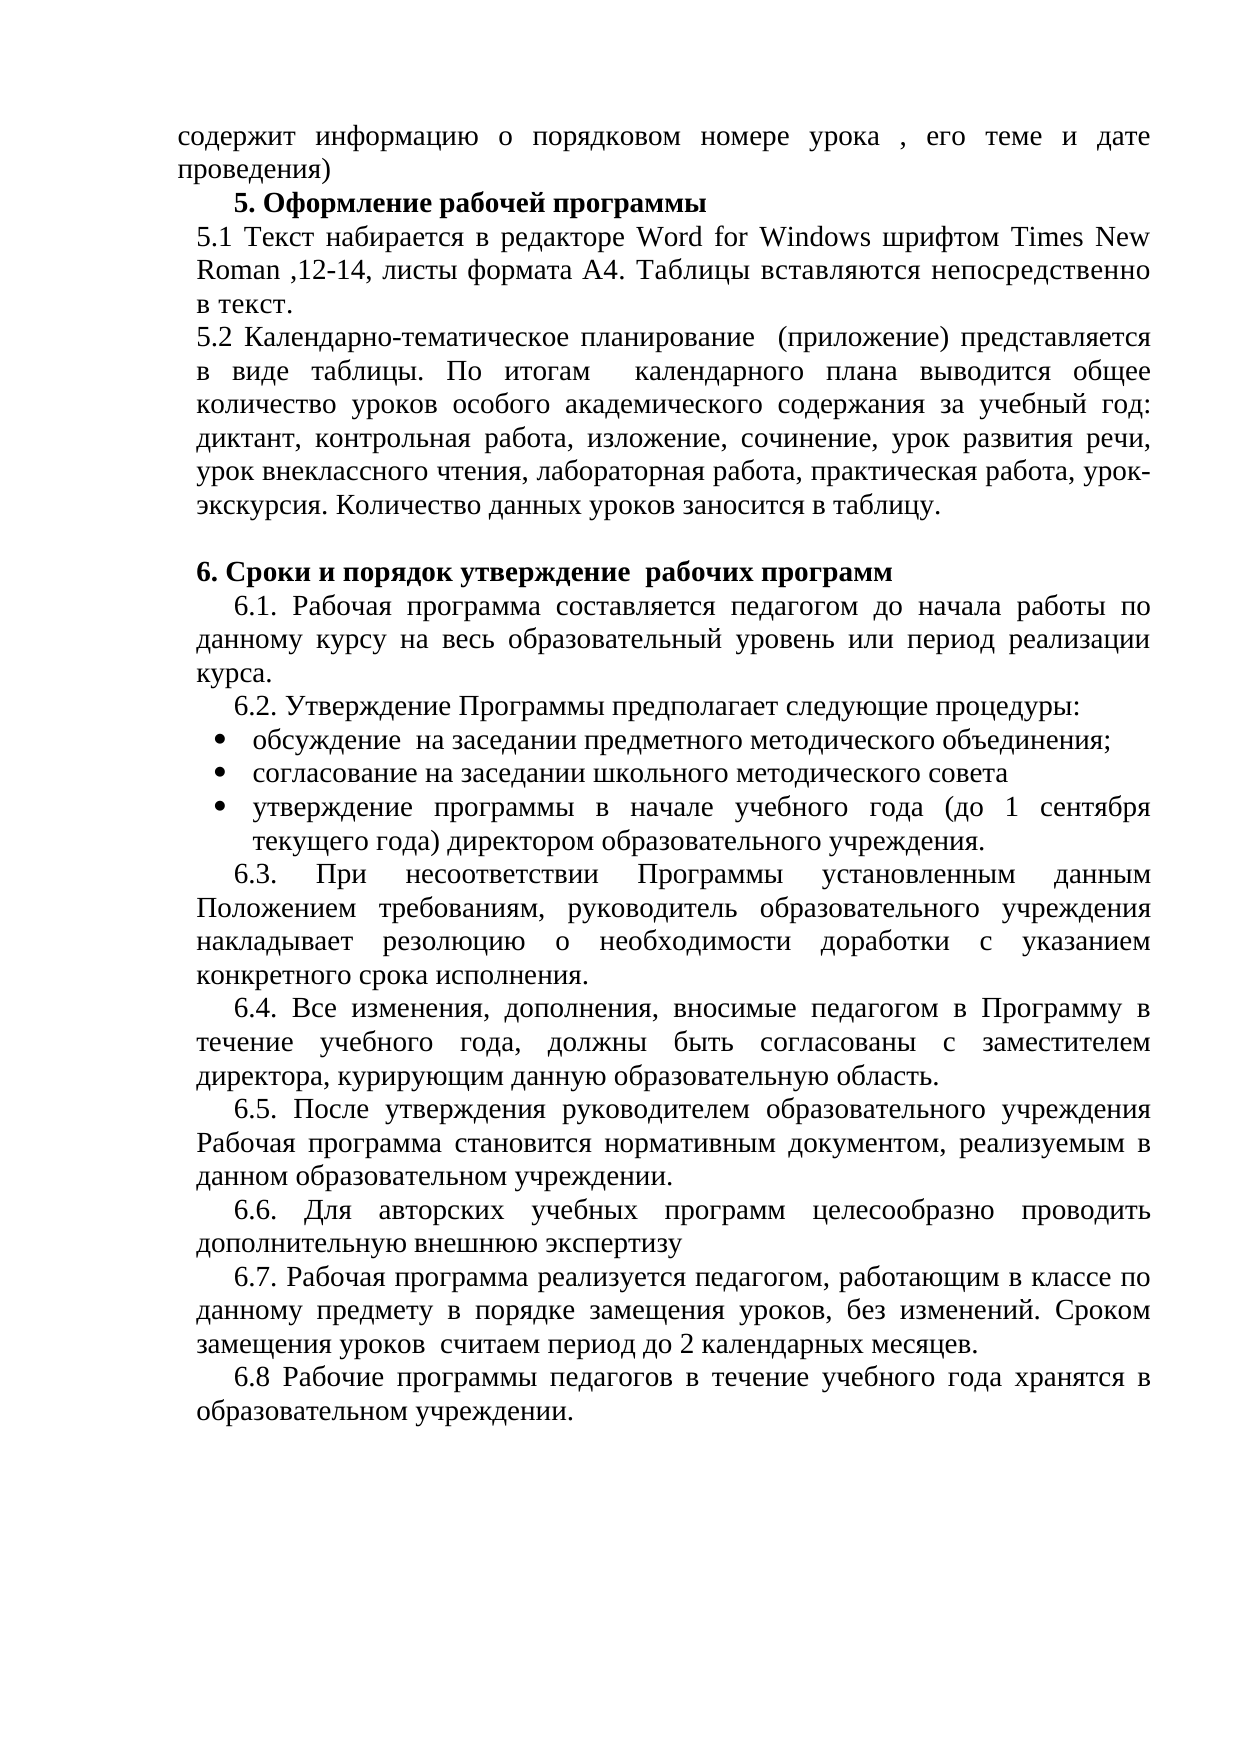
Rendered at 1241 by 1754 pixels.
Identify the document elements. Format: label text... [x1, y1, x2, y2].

list утверждение программы в начале учебного года (до 1 сентября текущего года) директором образовательного учреждения. [215, 789, 1152, 856]
text 6.3. При несоответствии Программы установленным данным Положением требованиям, руководитель образовательного учреждения накладывает резолюцию о необходимости доработки с указанием конкретного срока исполнения. [196, 856, 1152, 991]
text 6.6. Для авторских учебных программ целесообразно проводить дополнительную внешнюю экспертизу [196, 1192, 1152, 1259]
text 5.2 Календарно-тематическое планирование (приложение) представляется в виде таблицы. По итогам календарного плана выводится общее количество уроков особого академического содержания за учебный год: диктант, контрольная работа, изложение, сочинение, урок развития речи, урок внеклассного чтения, лабораторная работа, практическая работа, урок-экскурсия. Количество данных уроков заносится в таблицу. [196, 319, 1152, 521]
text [177, 118, 1152, 185]
text 6.8 Рабочие программы педагогов в течение учебного года хранятся в образовательном учреждении. [196, 1359, 1152, 1427]
text 5. Оформление рабочей программы [196, 185, 1152, 219]
text 5.1 Текст набирается в редакторе Word for Windows шрифтом Times New Roman ,12-14, листы формата А4. Таблицы вставляются непосредственно в текст. [196, 219, 1152, 319]
text 6.4. Все изменения, дополнения, вносимые педагогом в Программу в течение учебного года, должны быть согласованы с заместителем директора, курирующим данную образовательную область. [196, 991, 1152, 1091]
text 6.7. Рабочая программа реализуется педагогом, работающим в классе по данному предмету в порядке замещения уроков, без изменений. Сроком замещения уроков считаем период до 2 календарных месяцев. [196, 1259, 1152, 1359]
text 6.2. Утверждение Программы предполагает следующие процедуры: [196, 688, 1152, 722]
text 6.1. Рабочая программа составляется педагогом до начала работы по данному курсу на весь образовательный уровень или период реализации курса. [196, 588, 1152, 688]
text 6.5. После утверждения руководителем образовательного учреждения Рабочая программа становится нормативным документом, реализуемым в данном образовательном учреждении. [196, 1091, 1152, 1192]
text 6. Сроки и порядок утверждение рабочих программ [196, 554, 1152, 588]
list согласование на заседании школьного методического совета [215, 756, 1152, 789]
list обсуждение на заседании предметного методического объединения; [215, 722, 1152, 756]
